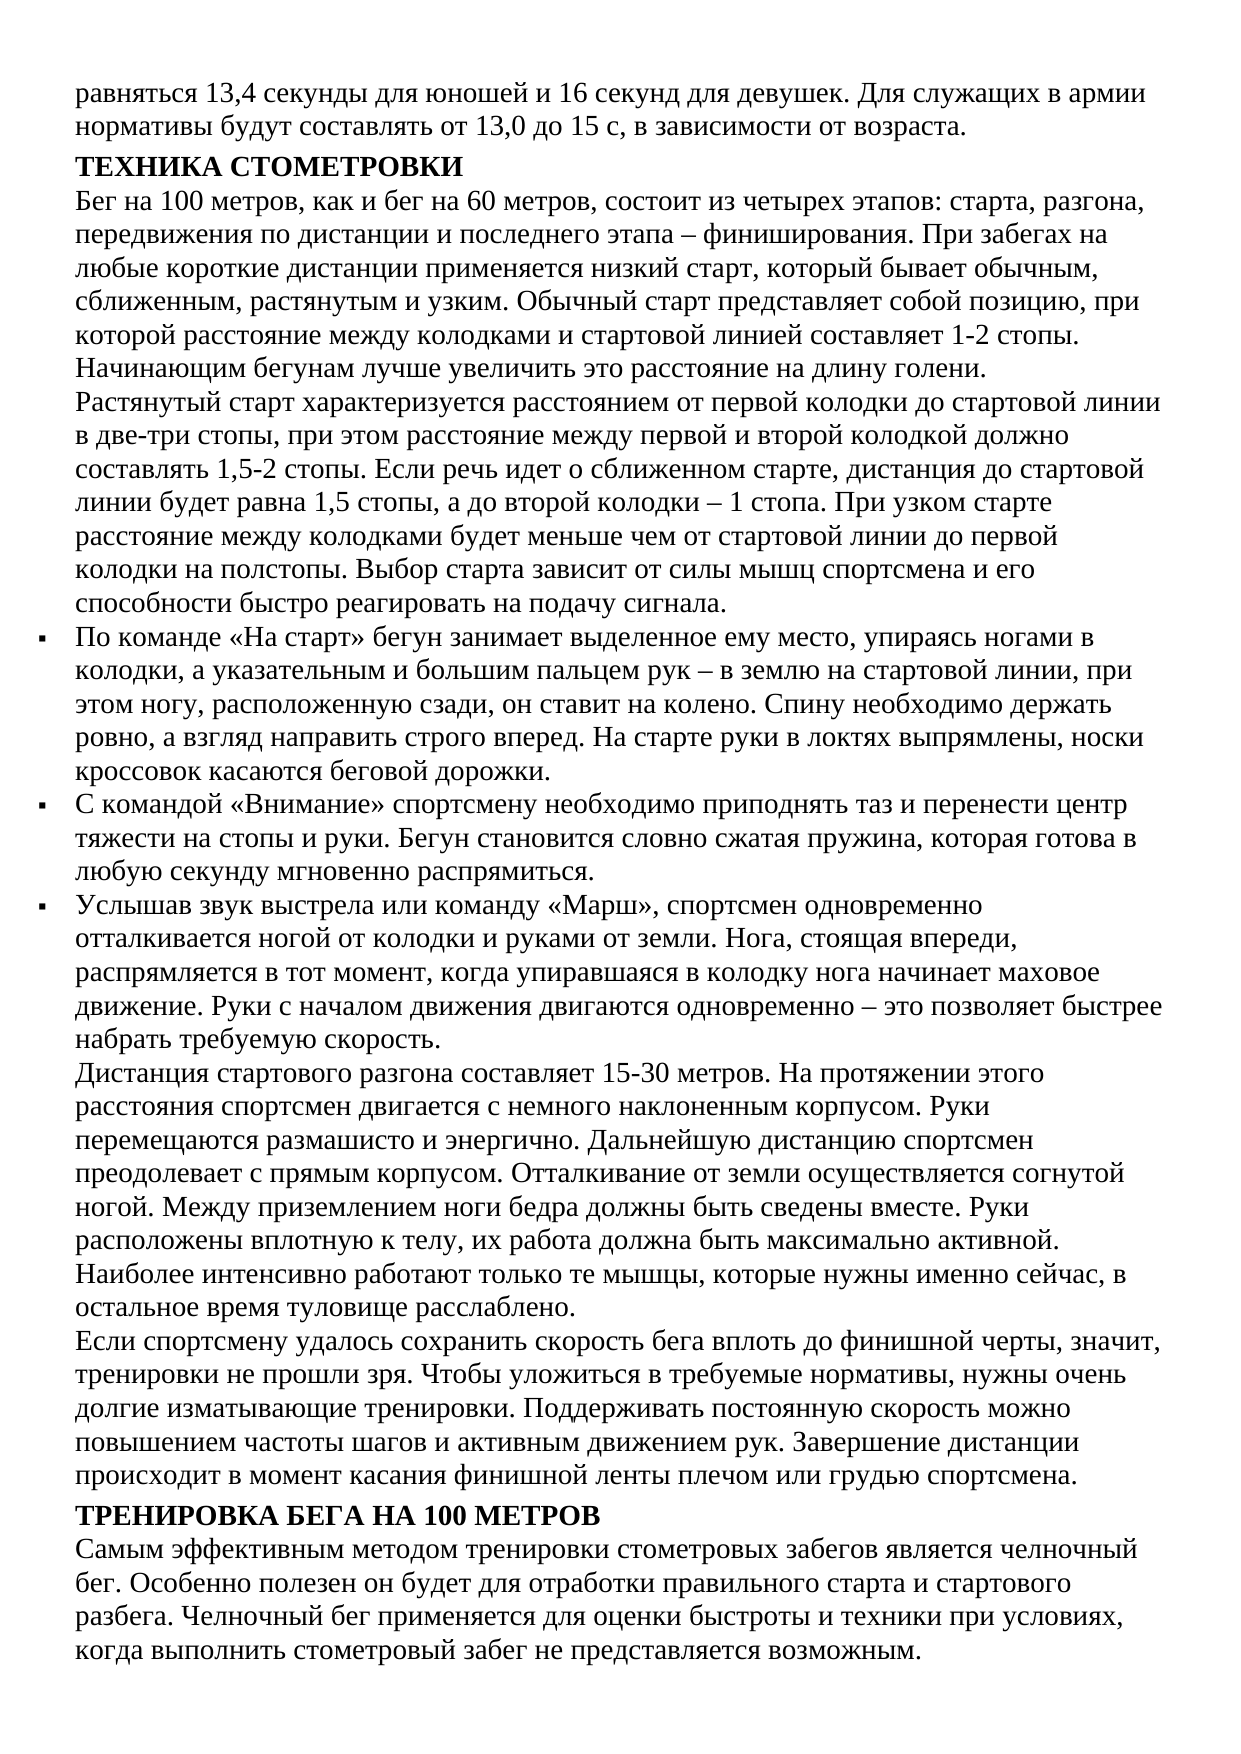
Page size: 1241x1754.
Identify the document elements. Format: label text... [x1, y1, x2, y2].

list Услышав звук выстрела или команду «Марш», спортсмен одновременно отталкивается ногой от колодки и руками от земли. Нога, стоящая впереди, распрямляется в тот момент, когда упиравшаяся в колодку нога начинает маховое движение. Руки с началом движения двигаются одновременно – это позволяет быстрее набрать требуемую скорость. [37, 887, 1165, 1055]
list С командой «Внимание» спортсмену необходимо приподнять таз и перенести центр тяжести на стопы и руки. Бегун становится словно сжатая пружина, которая готова в любую секунду мгновенно распрямиться. [37, 786, 1165, 887]
text ТЕХНИКА СТОМЕТРОВКИ [75, 142, 1165, 183]
text Дистанция стартового разгона составляет 15-30 метров. На протяжении этого расстояния спортсмен двигается с немного наклоненным корпусом. Руки перемещаются размашисто и энергично. Дальнейшую дистанцию спортсмен преодолевает с прямым корпусом. Отталкивание от земли осуществляется согнутой ногой. Между приземлением ноги бедра должны быть сведены вместе. Руки расположены вплотную к телу, их работа должна быть максимально активной. Наиболее интенсивно работают только те мышцы, которые нужны именно сейчас, в остальное время туловище расслаблено. [75, 1055, 1165, 1323]
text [75, 75, 1165, 142]
list По команде «На старт» бегун занимает выделенное ему место, упираясь ногами в колодки, а указательным и большим пальцем рук – в землю на стартовой линии, при этом ногу, расположенную сзади, он ставит на колено. Спину необходимо держать ровно, а взгляд направить строго вперед. На старте руки в локтях выпрямлены, носки кроссовок касаются беговой дорожки. [37, 619, 1165, 786]
text Самым эффективным методом тренировки стометровых забегов является челночный бег. Особенно полезен он будет для отработки правильного старта и стартового разбега. Челночный бег применяется для оценки быстроты и техники при условиях, когда выполнить стометровый забег не представляется возможным. [75, 1531, 1165, 1666]
text Бег на 100 метров, как и бег на 60 метров, состоит из четырех этапов: старта, разгона, передвижения по дистанции и последнего этапа – финиширования. При забегах на любые короткие дистанции применяется низкий старт, который бывает обычным, сближенным, растянутым и узким. Обычный старт представляет собой позицию, при которой расстояние между колодками и стартовой линией составляет 1-2 стопы. Начинающим бегунам лучше увеличить это расстояние на длину голени. [75, 183, 1165, 384]
text Растянутый старт характеризуется расстоянием от первой колодки до стартовой линии в две-три стопы, при этом расстояние между первой и второй колодкой должно составлять 1,5-2 стопы. Если речь идет о сближенном старте, дистанция до стартовой линии будет равна 1,5 стопы, а до второй колодки – 1 стопа. При узком старте расстояние между колодками будет меньше чем от стартовой линии до первой колодки на полстопы. Выбор старта зависит от силы мышц спортсмена и его способности быстро реагировать на подачу сигнала. [75, 384, 1165, 619]
text ТРЕНИРОВКА БЕГА НА 100 МЕТРОВ [75, 1491, 1165, 1531]
text Если спортсмену удалось сохранить скорость бега вплоть до финишной черты, значит, тренировки не прошли зря. Чтобы уложиться в требуемые нормативы, нужны очень долгие изматывающие тренировки. Поддерживать постоянную скорость можно повышением частоты шагов и активным движением рук. Завершение дистанции происходит в момент касания финишной ленты плечом или грудью спортсмена. [75, 1323, 1165, 1491]
